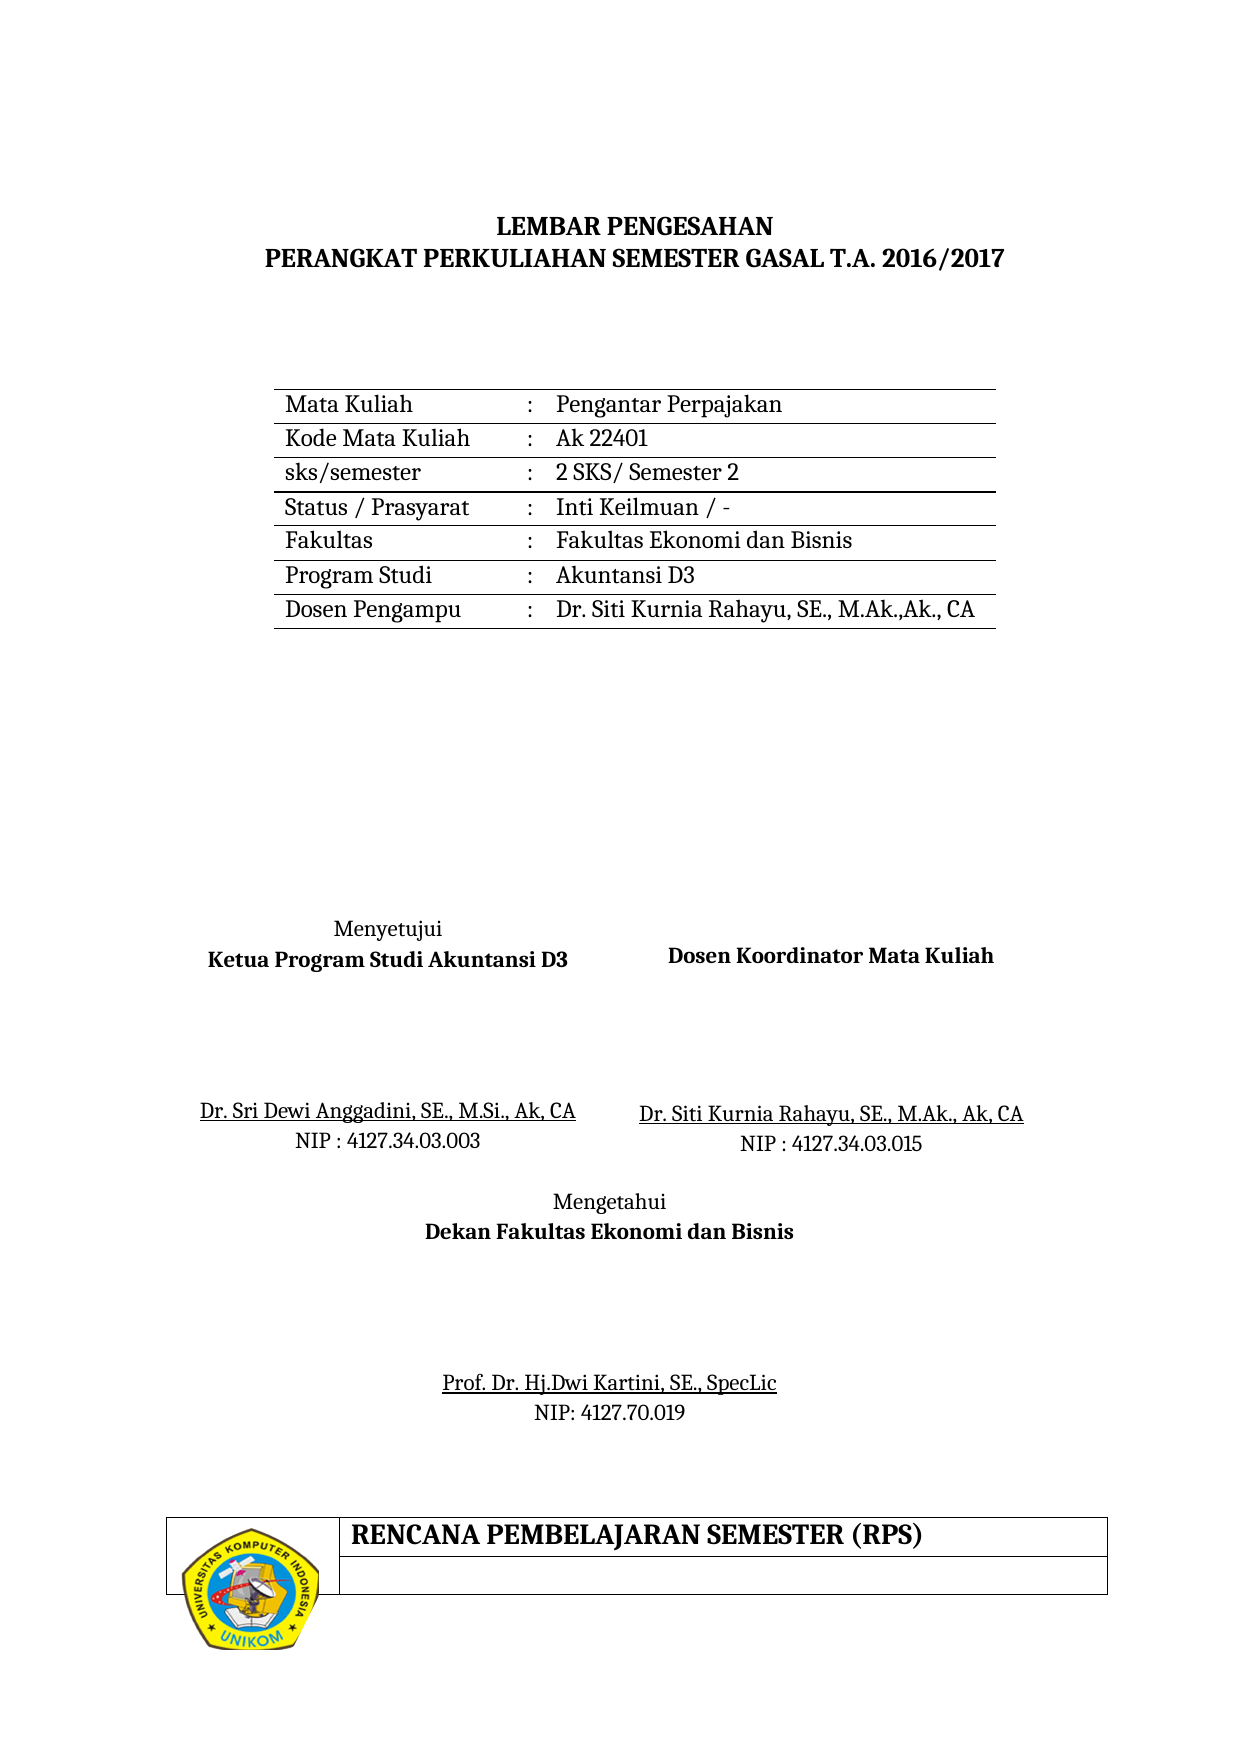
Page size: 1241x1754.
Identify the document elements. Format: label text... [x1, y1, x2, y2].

table_cell Dosen Pengampu [274, 595, 515, 628]
table_header Menyetujui Ketua Program Studi Akuntansi D3 Dr. Sri Dewi Anggadini, SE., M.Si., Ak, CA NIP : 4127.34.03.003 [166, 916, 609, 1158]
table_cell : [515, 561, 544, 593]
table_cell : [515, 493, 544, 525]
table_cell Fakultas Ekonomi dan Bisnis [545, 526, 996, 559]
picture [177, 1525, 319, 1650]
table_header Mata Kuliah [274, 390, 515, 423]
table_cell 2 SKS/ Semester 2 [545, 458, 996, 491]
table_cell Fakultas [274, 526, 515, 559]
table_header [167, 1518, 339, 1593]
table_cell Mengetahui Dekan Fakultas Ekonomi dan Bisnis Prof. Dr. Hj.Dwi Kartini, SE., SpecLic NIP: 4127.70.019 [166, 1158, 1053, 1431]
table_header Dosen Koordinator Mata Kuliah Dr. Siti Kurnia Rahayu, SE., M.Ak., Ak, CA NIP : 4127.34.03.015 [610, 916, 1053, 1158]
table_header Pengantar Perpajakan [545, 390, 996, 423]
table_cell Akuntansi D3 [545, 561, 996, 593]
table_header : [515, 390, 544, 423]
table_cell sks/semester [274, 458, 515, 491]
table_cell Status / Prasyarat [274, 493, 515, 525]
table_cell : [515, 526, 544, 559]
table_cell : [515, 424, 544, 457]
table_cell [340, 1557, 1107, 1593]
text LEMBAR PENGESAHAN PERANGKAT PERKULIAHAN SEMESTER GASAL T.A. 2016/2017 [177, 211, 1092, 274]
table_cell Dr. Siti Kurnia Rahayu, SE., M.Ak.,Ak., CA [545, 595, 996, 628]
table_cell Kode Mata Kuliah [274, 424, 515, 457]
table_cell : [515, 595, 544, 628]
table_cell Inti Keilmuan / - [545, 493, 996, 525]
table_cell Ak 22401 [545, 424, 996, 457]
table_cell : [515, 458, 544, 491]
table_header RENCANA PEMBELAJARAN SEMESTER (RPS) [340, 1518, 1107, 1556]
table_cell Program Studi [274, 561, 515, 593]
